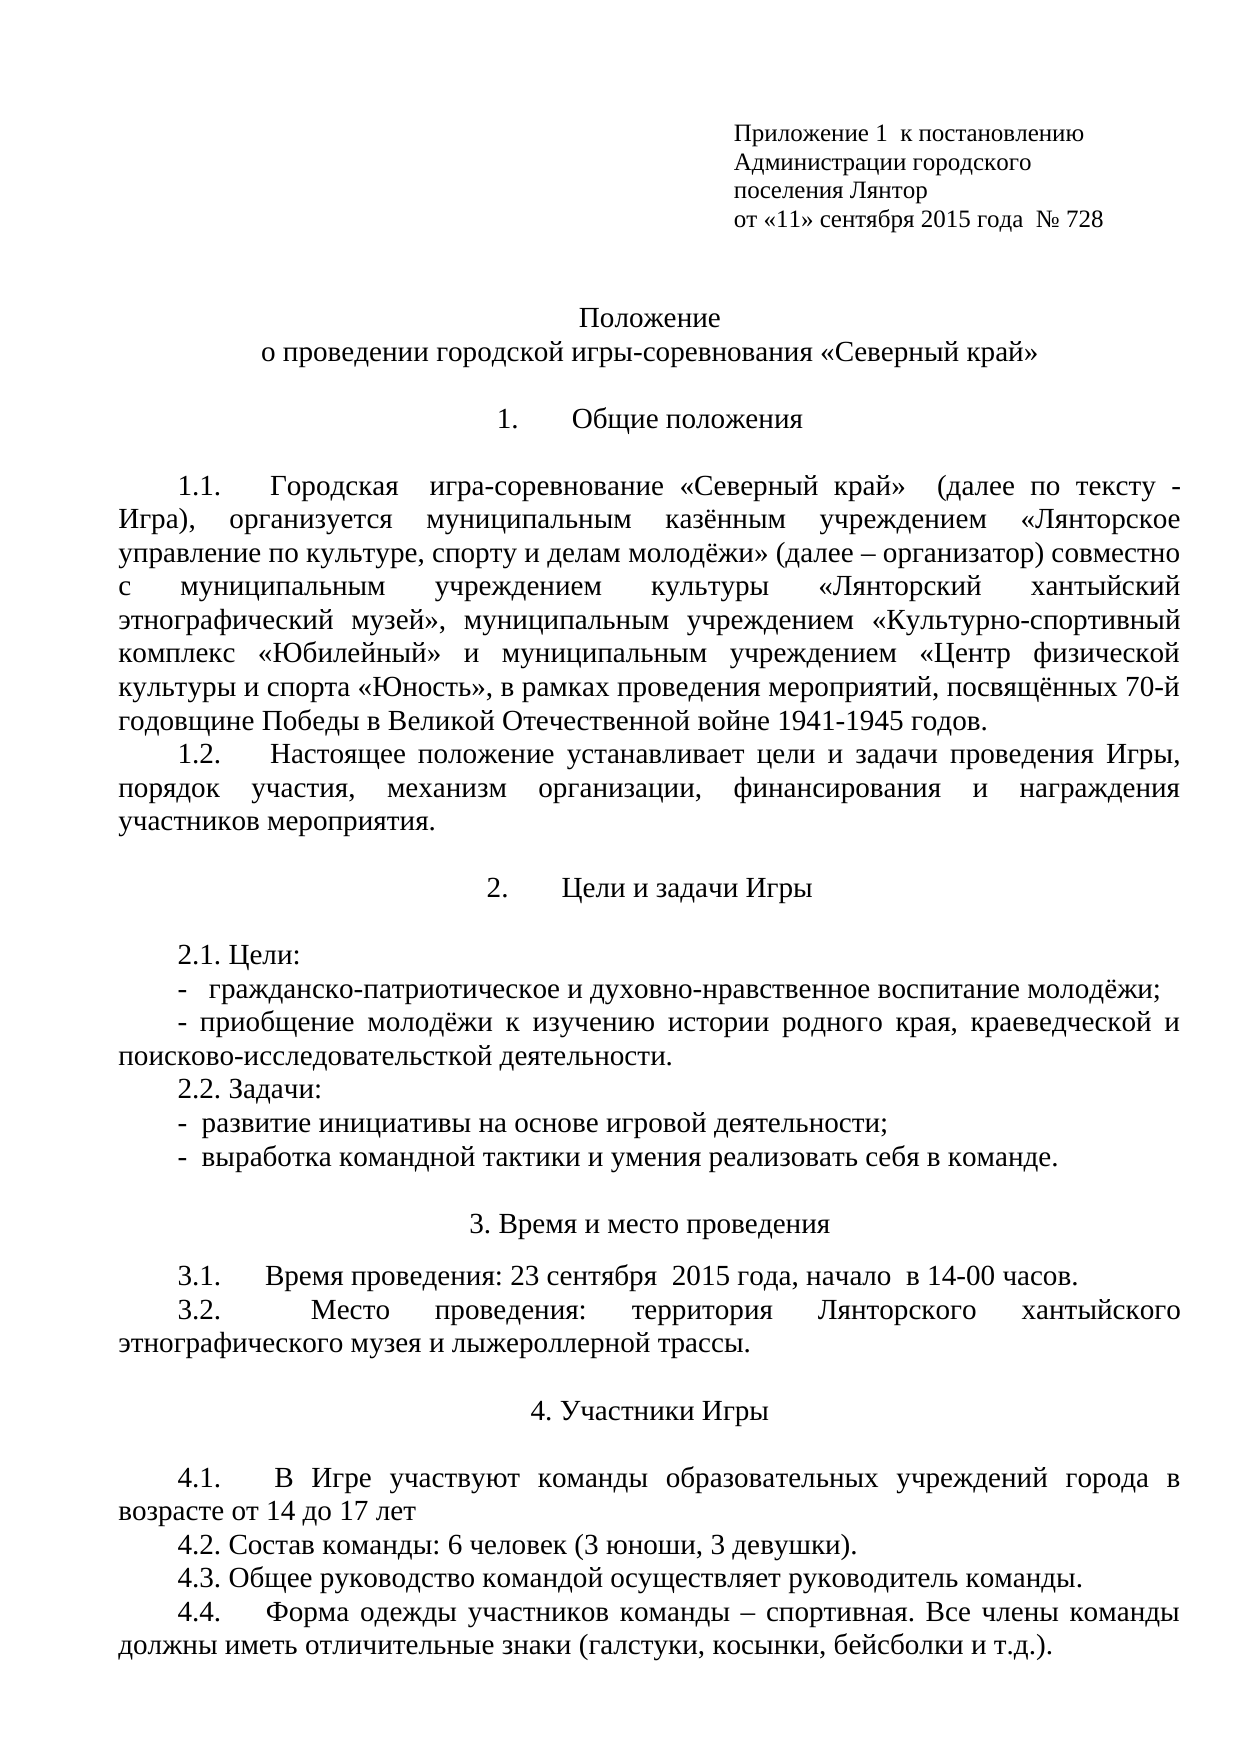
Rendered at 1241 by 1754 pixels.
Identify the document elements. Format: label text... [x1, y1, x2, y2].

text Положение [118, 300, 1181, 334]
text Администрации городского [709, 147, 1181, 176]
text о проведении городской игры-соревнования «Северный край» [118, 334, 1181, 367]
text от «11» сентября 2015 года № 728 [709, 204, 1181, 233]
text 4.2. Состав команды: 6 человек (3 юноши, 3 девушки). [118, 1527, 1181, 1560]
text 3.2. Место проведения: территория Лянторского хантыйского этнографического музея и лыжероллерной трассы. [118, 1292, 1181, 1359]
text 2.2. Задачи: [118, 1072, 1181, 1105]
list Общие положения [118, 401, 1181, 434]
text Приложение 1 к постановлению [709, 118, 1181, 147]
list Настоящее положение устанавливает цели и задачи проведения Игры, порядок участия, механизм организации, финансирования и награждения участников мероприятия. [118, 736, 1181, 837]
text 3. Время и место проведения [118, 1206, 1181, 1239]
text 3.1. Время проведения: 23 сентября 2015 года, начало в 14-00 часов. [118, 1258, 1181, 1292]
list Городская игра-соревнование «Северный край» (далее по тексту - Игра), организуется муниципальным казённым учреждением «Лянторское управление по культуре, спорту и делам молодёжи» (далее – организатор) совместно с муниципальным учреждением культуры «Лянторский хантыйский этнографический музей», муниципальным учреждением «Культурно-спортивный комплекс «Юбилейный» и муниципальным учреждением «Центр физической культуры и спорта «Юность», в рамках проведения мероприятий, посвящённых 70-й годовщине Победы в Великой Отечественной войне 1941-1945 годов. [118, 468, 1181, 736]
list Цели и задачи Игры [118, 870, 1181, 904]
text - выработка командной тактики и умения реализовать себя в команде. [118, 1139, 1181, 1172]
text 4.3. Общее руководство командой осуществляет руководитель команды. [118, 1560, 1181, 1594]
text - гражданско-патриотическое и духовно-нравственное воспитание молодёжи; [118, 971, 1181, 1004]
text - приобщение молодёжи к изучению истории родного края, краеведческой и поисково-исследовательсткой деятельности. [118, 1004, 1181, 1072]
list Форма одежды участников команды – спортивная. Все члены команды должны иметь отличительные знаки (галстуки, косынки, бейсболки и т.д.). [118, 1594, 1181, 1661]
text 4.1. В Игре участвуют команды образовательных учреждений города в возрасте от 14 до 17 лет [118, 1460, 1181, 1527]
text 4. Участники Игры [118, 1393, 1181, 1426]
text - развитие инициативы на основе игровой деятельности; [118, 1105, 1181, 1139]
text поселения Лянтор [709, 176, 1181, 204]
list 2.1. Цели: [118, 937, 1181, 971]
